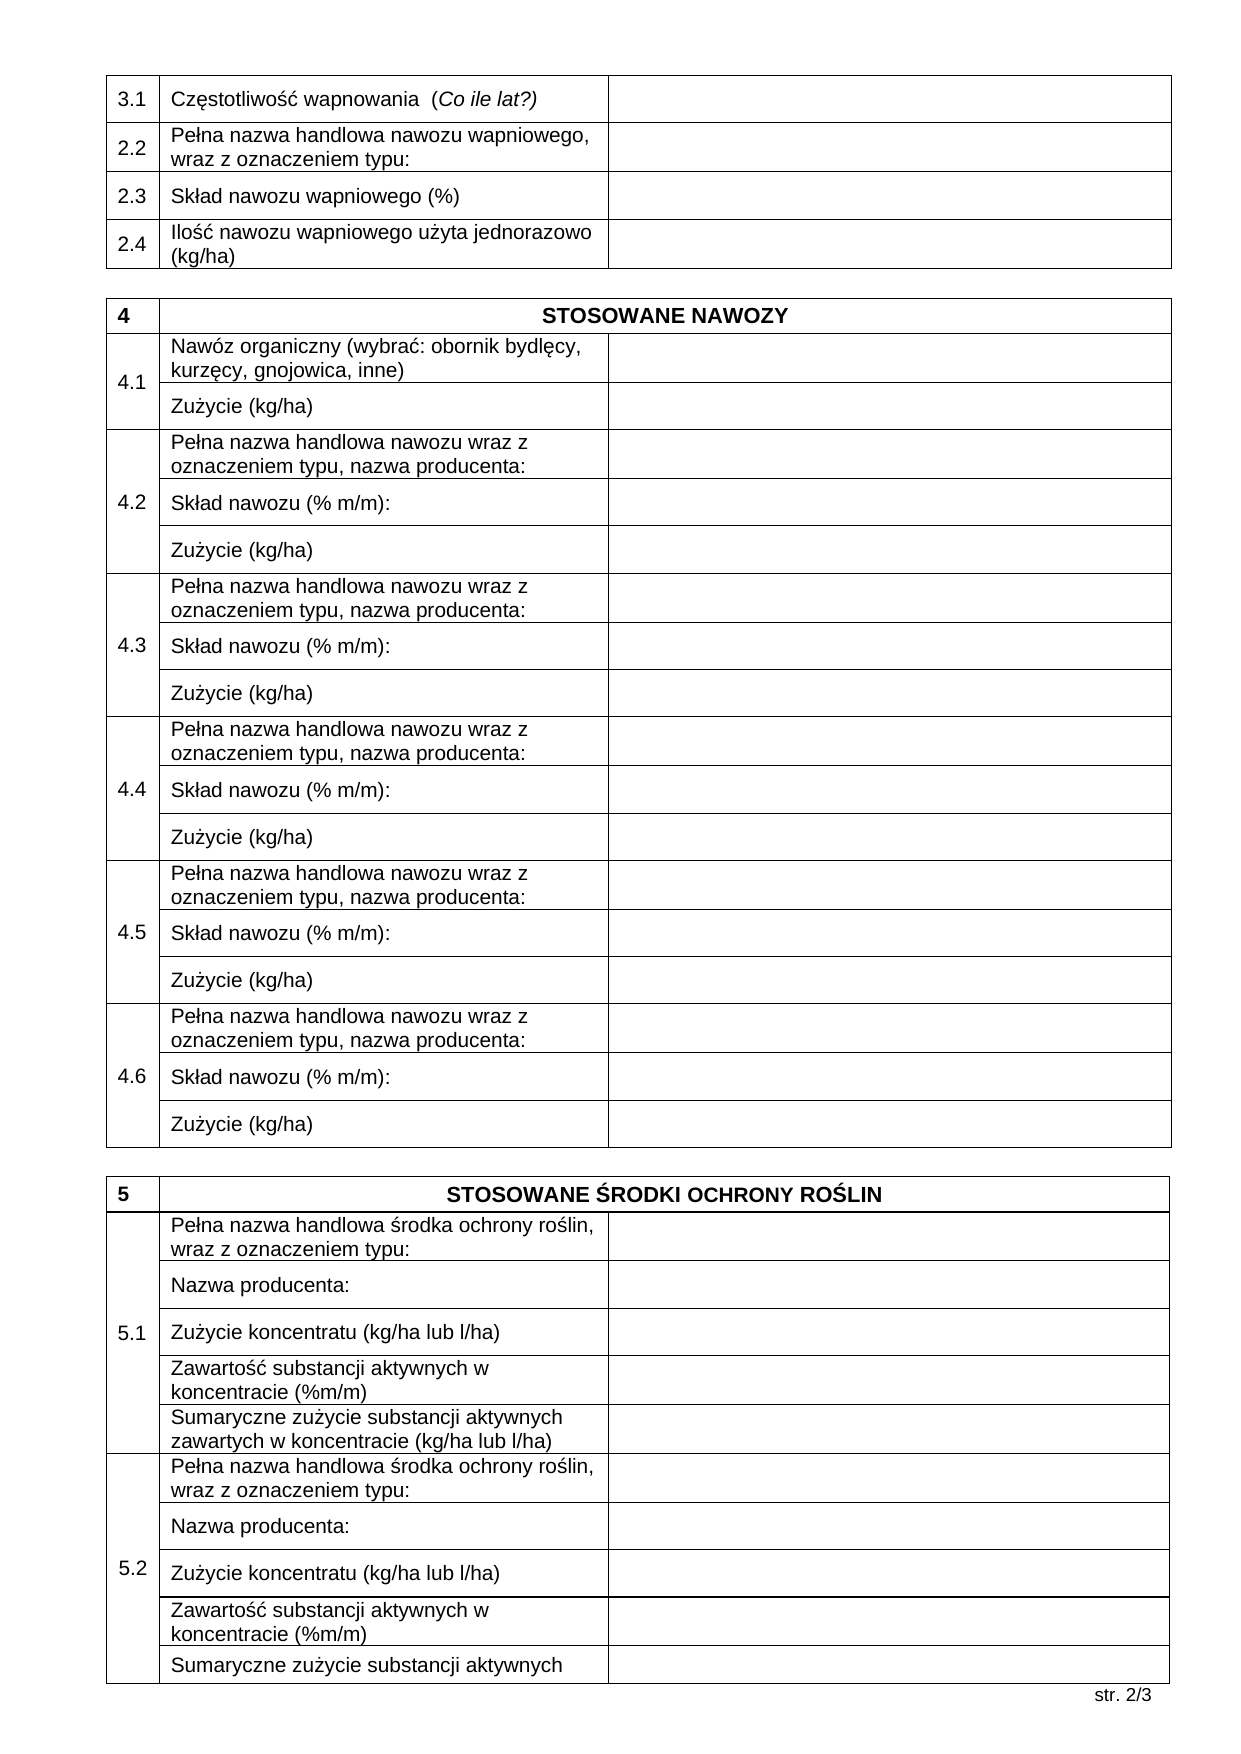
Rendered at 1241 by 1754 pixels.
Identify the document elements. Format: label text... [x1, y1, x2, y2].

table_cell [609, 670, 1171, 716]
table_cell Pełna nazwa handlowa nawozu wraz z oznaczeniem typu, nazwa producenta: [160, 430, 608, 478]
table_cell [609, 526, 1171, 573]
table_cell [609, 334, 1171, 382]
table_cell 4.4 [107, 717, 159, 860]
table_cell [609, 1598, 1169, 1645]
table_header STOSOWANE NAWOZY [160, 299, 1171, 333]
table_cell Zawartość substancji aktywnych w koncentracie (%m/m) [160, 1356, 608, 1404]
table_cell [609, 172, 1171, 218]
table_cell 2.3 [107, 172, 159, 218]
table_cell 5.2 [107, 1454, 159, 1682]
table_cell [609, 383, 1171, 429]
table_cell [609, 1309, 1169, 1355]
table_cell [609, 623, 1171, 669]
table_cell Częstotliwość wapnowania (Co ile lat?) [160, 76, 608, 122]
table_cell [609, 1405, 1169, 1453]
table_cell Skład nawozu wapniowego (%) [160, 172, 608, 218]
table_cell [609, 430, 1171, 478]
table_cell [160, 1454, 608, 1502]
table_cell [609, 1053, 1171, 1099]
table_cell Zużycie koncentratu (kg/ha lub l/ha) [160, 1309, 608, 1355]
table_cell [609, 1101, 1171, 1147]
table_cell Ilość nawozu wapniowego użyta jednorazowo (kg/ha) [160, 220, 608, 267]
table_cell [609, 76, 1171, 122]
table_cell [609, 861, 1171, 909]
table_cell [609, 123, 1171, 171]
table_cell Pełna nazwa handlowa nawozu wraz z oznaczeniem typu, nazwa producenta: [160, 574, 608, 622]
table_cell Zużycie koncentratu (kg/ha lub l/ha) [160, 1550, 608, 1596]
table_cell Nazwa producenta: [160, 1503, 608, 1549]
table_cell [609, 220, 1171, 267]
table_cell Skład nawozu (% m/m): [160, 1053, 608, 1099]
table_cell Sumaryczne zużycie substancji aktywnych zawartych w koncentracie (kg/ha lub l/ha) [160, 1405, 608, 1453]
table_cell Zużycie (kg/ha) [160, 814, 608, 860]
table_cell [609, 1213, 1169, 1260]
table_cell Pełna nazwa handlowa nawozu wapniowego, wraz z oznaczeniem typu: [160, 123, 608, 171]
table_cell 4.3 [107, 574, 159, 716]
table_cell Zużycie (kg/ha) [160, 670, 608, 716]
table_cell Skład nawozu (% m/m): [160, 479, 608, 525]
table_cell [609, 1646, 1169, 1682]
table_cell [609, 766, 1171, 812]
table_cell Skład nawozu (% m/m): [160, 623, 608, 669]
table_header STOSOWANE ŚRODKI OCHRONY ROŚLIN [160, 1177, 1169, 1211]
table_cell [609, 1550, 1169, 1596]
table_cell [609, 1356, 1169, 1404]
table_cell Nawóz organiczny (wybrać: obornik bydlęcy, kurzęcy, gnojowica, inne) [160, 334, 608, 382]
table_cell Zużycie (kg/ha) [160, 383, 608, 429]
table_cell [609, 814, 1171, 860]
table_cell Pełna nazwa handlowa nawozu wraz z oznaczeniem typu, nazwa producenta: [160, 861, 608, 909]
table_header 4 [107, 299, 159, 333]
table_cell 4.5 [107, 861, 159, 1003]
table_cell 4.6 [107, 1004, 159, 1147]
table_cell 2.4 [107, 220, 159, 267]
table_cell [609, 957, 1171, 1003]
table_cell Zużycie (kg/ha) [160, 957, 608, 1003]
table_cell Pełna nazwa handlowa nawozu wraz z oznaczeniem typu, nazwa producenta: [160, 1004, 608, 1052]
table_cell 3.1 [107, 76, 159, 122]
table_cell Pełna nazwa handlowa środka ochrony roślin, wraz z oznaczeniem typu: [160, 1213, 608, 1260]
table_cell Skład nawozu (% m/m): [160, 910, 608, 956]
table_cell Pełna nazwa handlowa nawozu wraz z oznaczeniem typu, nazwa producenta: [160, 717, 608, 765]
table_cell 4.1 [107, 334, 159, 429]
table_header 5 [107, 1177, 159, 1211]
table_cell [609, 1454, 1169, 1502]
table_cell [160, 1598, 608, 1645]
table_cell [609, 1261, 1169, 1308]
table_cell [609, 717, 1171, 765]
table_cell Zużycie (kg/ha) [160, 526, 608, 573]
table_cell Zużycie (kg/ha) [160, 1101, 608, 1147]
table_cell 2.2 [107, 123, 159, 171]
table_cell Skład nawozu (% m/m): [160, 766, 608, 812]
table_cell [609, 910, 1171, 956]
table_cell [609, 479, 1171, 525]
table_cell [609, 574, 1171, 622]
table_cell 4.2 [107, 430, 159, 573]
table_cell 5.1 [107, 1213, 159, 1453]
table_cell [609, 1004, 1171, 1052]
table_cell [160, 1646, 608, 1682]
table_cell Nazwa producenta: [160, 1261, 608, 1308]
table_cell [609, 1503, 1169, 1549]
